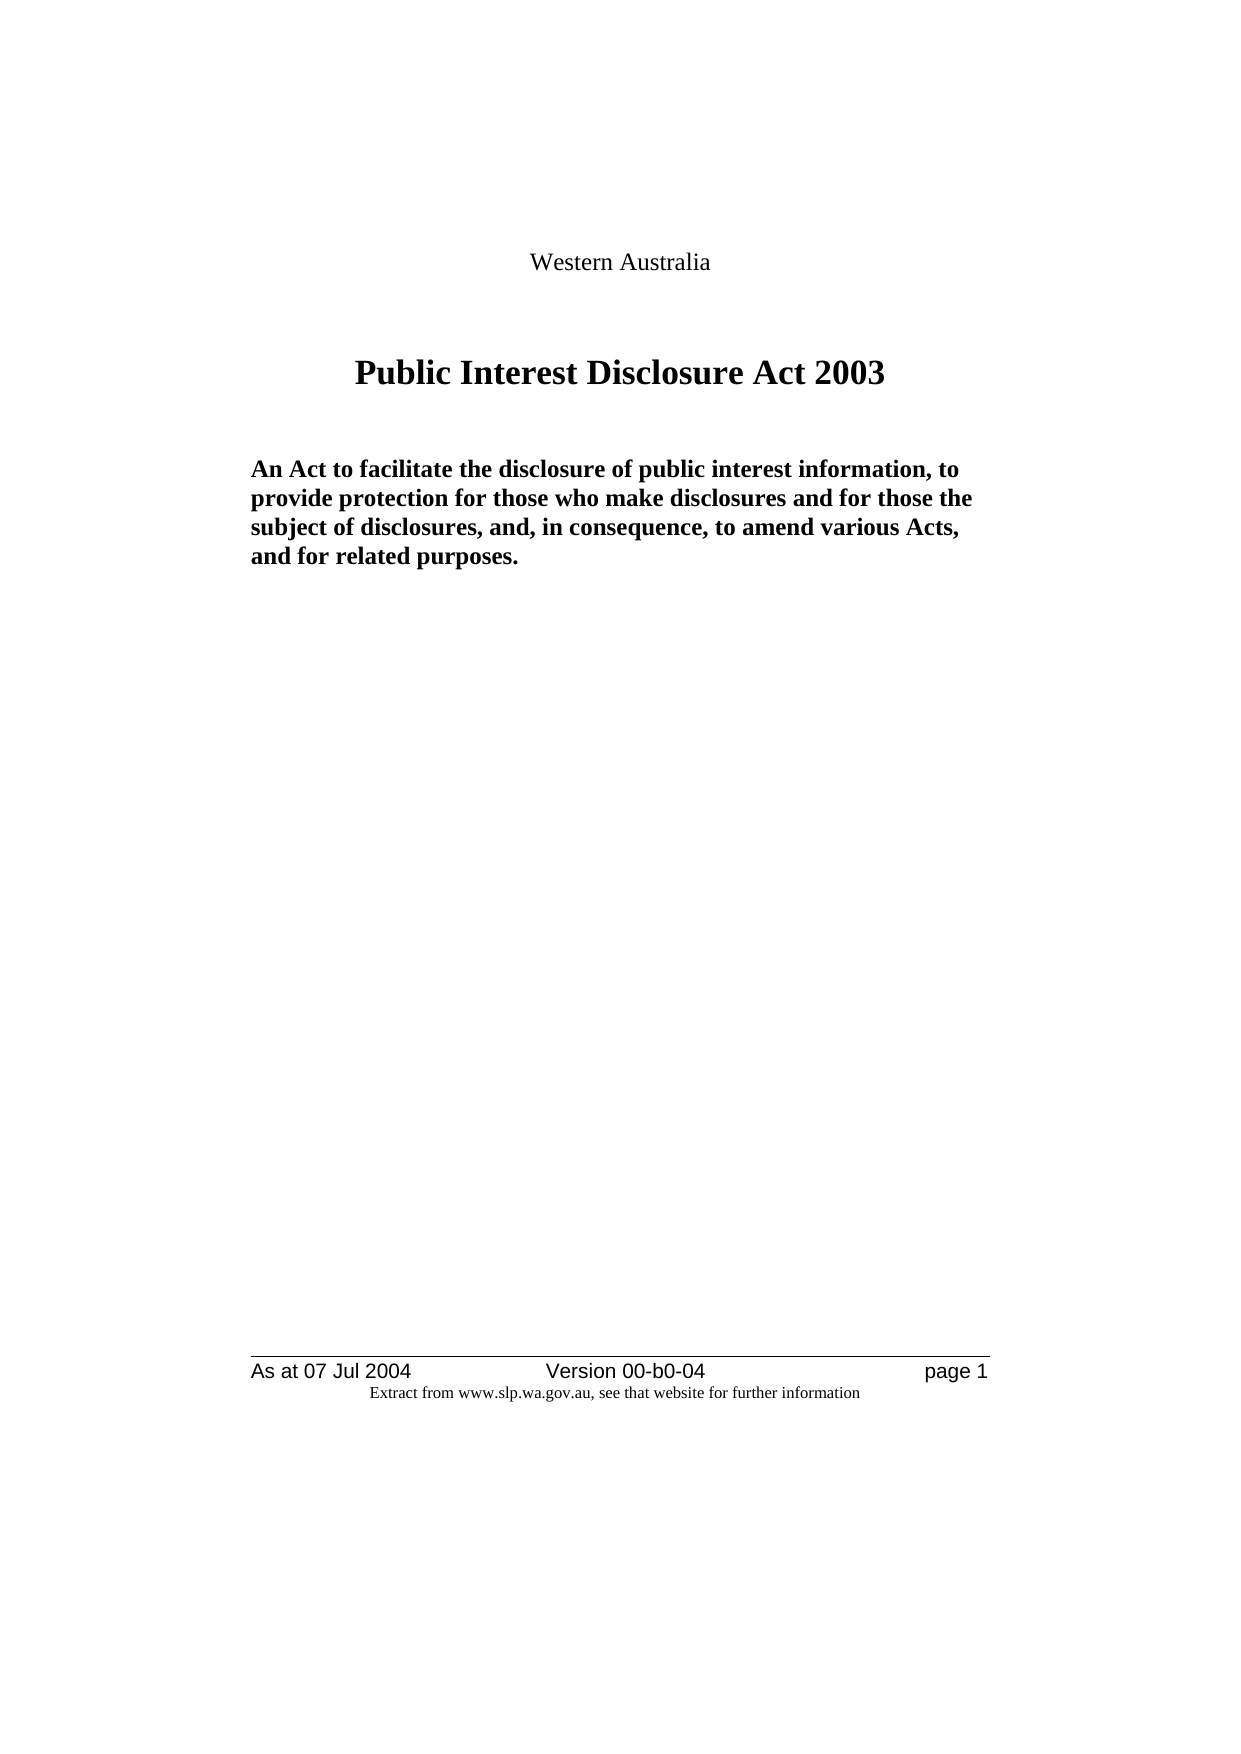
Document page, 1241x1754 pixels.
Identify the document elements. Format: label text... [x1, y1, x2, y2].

title An Act to facilitate the disclosure of public interest information, to provide protection for those who make disclosures and for those the subject of disclosures, and, in consequence, to amend various Acts, and for related purposes. [251, 454, 990, 569]
text Public Interest Disclosure Act 2003 [251, 351, 990, 392]
text Western Australia [251, 247, 990, 276]
